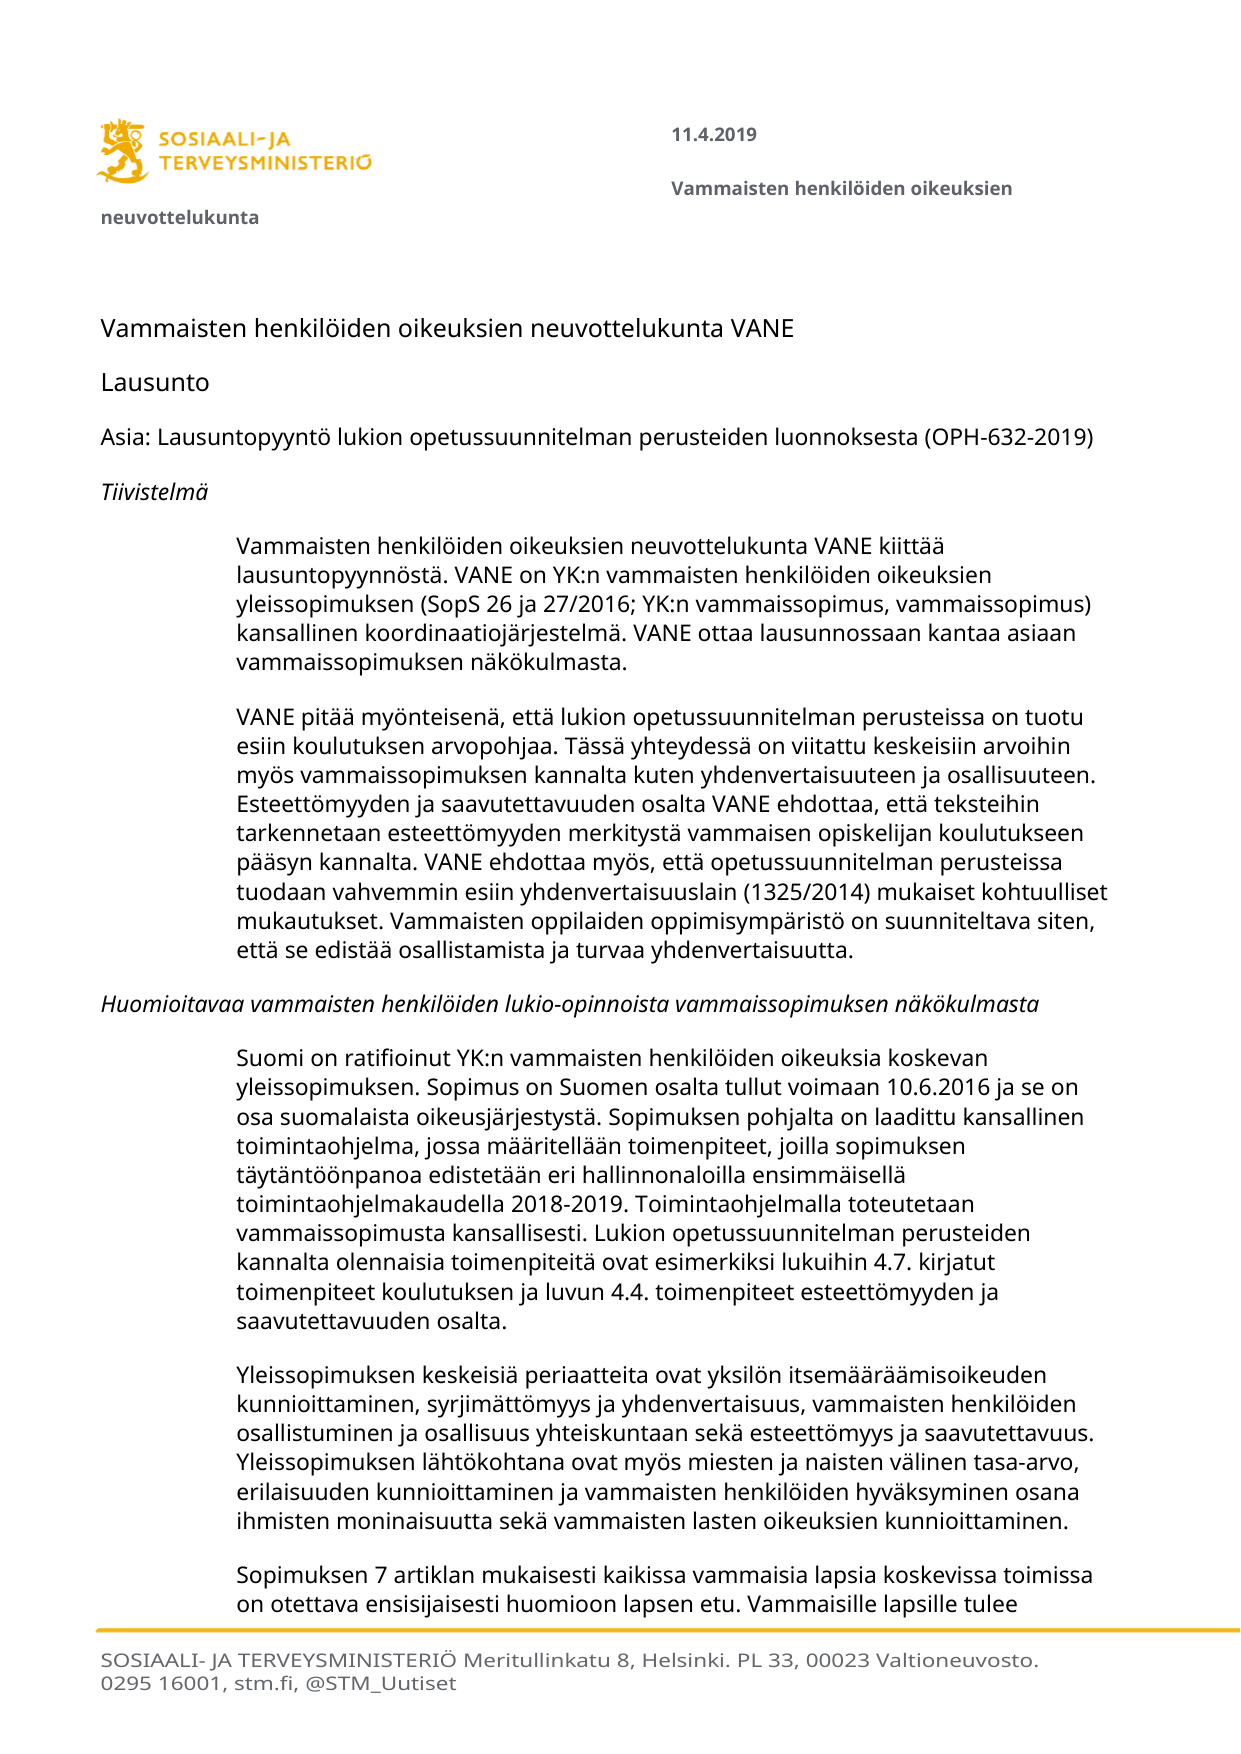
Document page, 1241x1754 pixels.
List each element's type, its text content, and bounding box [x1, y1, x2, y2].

text Tiivistelmä [100, 477, 1122, 506]
text Yleissopimuksen keskeisiä periaatteita ovat yksilön itsemääräämisoikeuden kunnioittaminen, syrjimättömyys ja yhdenvertaisuus, vammaisten henkilöiden osallistuminen ja osallisuus yhteiskuntaan sekä esteettömyys ja saavutettavuus. Yleissopimuksen lähtökohtana ovat myös miesten ja naisten välinen tasa-arvo, erilaisuuden kunnioittaminen ja vammaisten henkilöiden hyväksyminen osana ihmisten moninaisuutta sekä vammaisten lasten oikeuksien kunnioittaminen. [236, 1360, 1122, 1535]
text Suomi on ratifioinut YK:n vammaisten henkilöiden oikeuksia koskevan yleissopimuksen. Sopimus on Suomen osalta tullut voimaan 10.6.2016 ja se on osa suomalaista oikeusjärjestystä. Sopimuksen pohjalta on laadittu kansallinen toimintaohjelma, jossa määritellään toimenpiteet, joilla sopimuksen täytäntöönpanoa edistetään eri hallinnonaloilla ensimmäisellä toimintaohjelmakaudella 2018-2019. Toimintaohjelmalla toteutetaan vammaissopimusta kansallisesti. Lukion opetussuunnitelman perusteiden kannalta olennaisia toimenpiteitä ovat esimerkiksi lukuihin 4.7. kirjatut toimenpiteet koulutuksen ja luvun 4.4. toimenpiteet esteettömyyden ja saavutettavuuden osalta. [236, 1043, 1122, 1335]
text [236, 1560, 1122, 1618]
text Vammaisten henkilöiden oikeuksien neuvottelukunta VANE [100, 314, 1122, 343]
text VANE pitää myönteisenä, että lukion opetussuunnitelman perusteissa on tuotu esiin koulutuksen arvopohjaa. Tässä yhteydessä on viitattu keskeisiin arvoihin myös vammaissopimuksen kannalta kuten yhdenvertaisuuteen ja osallisuuteen. Esteettömyyden ja saavutettavuuden osalta VANE ehdottaa, että teksteihin tarkennetaan esteettömyyden merkitystä vammaisen opiskelijan koulutukseen pääsyn kannalta. VANE ehdottaa myös, että opetussuunnitelman perusteissa tuodaan vahvemmin esiin yhdenvertaisuuslain (1325/2014) mukaiset kohtuulliset mukautukset. Vammaisten oppilaiden oppimisympäristö on suunniteltava siten, että se edistää osallistamista ja turvaa yhdenvertaisuutta. [236, 702, 1122, 964]
text Huomioitavaa vammaisten henkilöiden lukio-opinnoista vammaissopimuksen näkökulmasta [100, 989, 1122, 1018]
text Asia: Lausuntopyyntö lukion opetussuunnitelman perusteiden luonnoksesta (OPH-632-2019) [100, 422, 1122, 452]
text Lausunto [100, 368, 1122, 397]
text Vammaisten henkilöiden oikeuksien neuvottelukunta VANE kiittää lausuntopyynnöstä. VANE on YK:n vammaisten henkilöiden oikeuksien yleissopimuksen (SopS 26 ja 27/2016; YK:n vammaissopimus, vammaissopimus) kansallinen koordinaatiojärjestelmä. VANE ottaa lausunnossaan kantaa asiaan vammaissopimuksen näkökulmasta. [236, 531, 1122, 677]
picture [0, 0, 1241, 1754]
